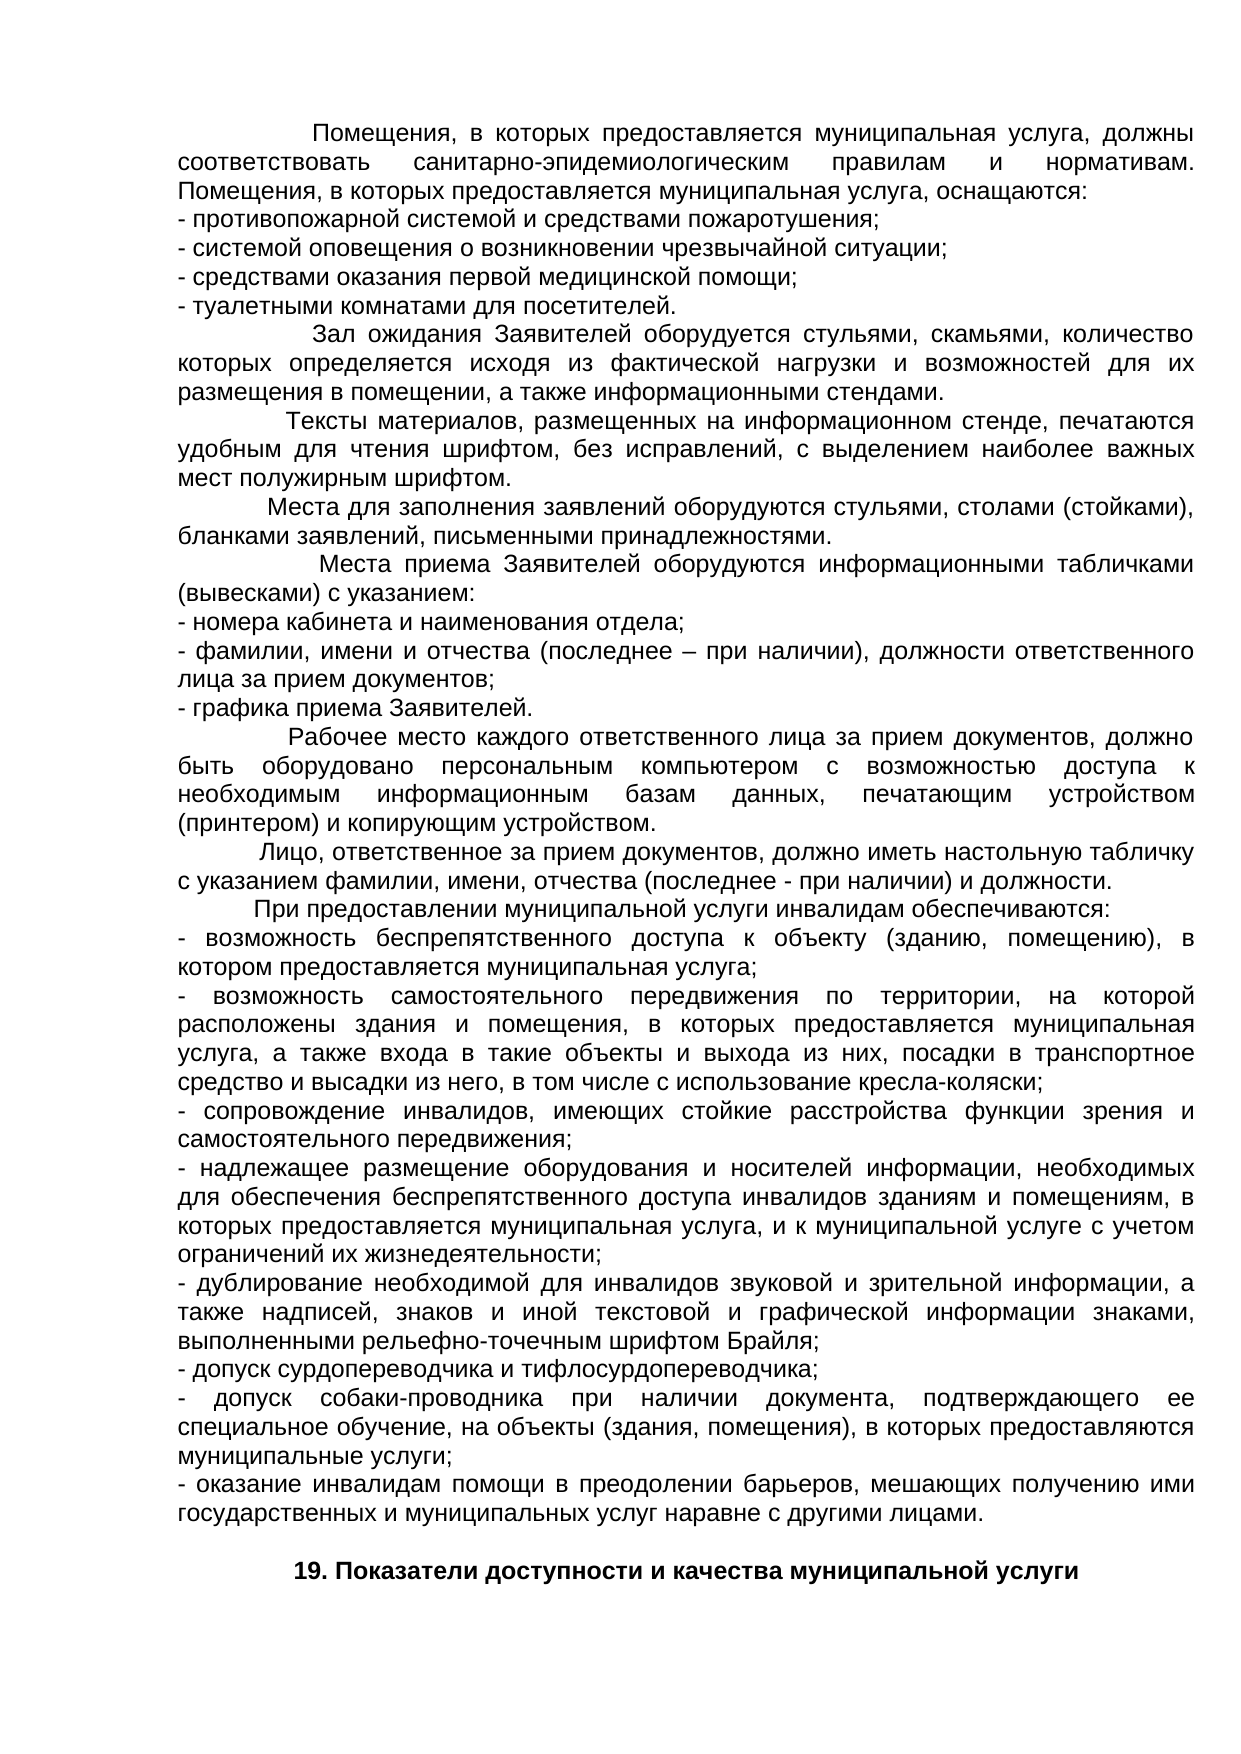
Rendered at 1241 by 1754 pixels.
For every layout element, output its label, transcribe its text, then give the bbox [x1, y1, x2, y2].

text - графика приема Заявителей. [177, 693, 1196, 722]
text Зал ожидания Заявителей оборудуется стульями, скамьями, количество которых определяется исходя из фактической нагрузки и возможностей для их размещения в помещении, а также информационными стендами. [177, 319, 1196, 406]
text - противопожарной системой и средствами пожаротушения; [177, 204, 1196, 233]
text - надлежащее размещение оборудования и носителей информации, необходимых для обеспечения беспрепятственного доступа инвалидов зданиям и помещениям, в которых предоставляется муниципальная услуга, и к муниципальной услуге с учетом ограничений их жизнедеятельности; [177, 1153, 1196, 1268]
text - возможность беспрепятственного доступа к объекту (зданию, помещению), в котором предоставляется муниципальная услуга; [177, 923, 1196, 981]
text - сопровождение инвалидов, имеющих стойкие расстройства функции зрения и самостоятельного передвижения; [177, 1096, 1196, 1153]
text - средствами оказания первой медицинской помощи; [177, 262, 1196, 291]
text - допуск сурдопереводчика и тифлосурдопереводчика; [177, 1354, 1196, 1383]
text Тексты материалов, размещенных на информационном стенде, печатаются удобным для чтения шрифтом, без исправлений, с выделением наиболее важных мест полужирным шрифтом. [177, 406, 1196, 492]
text - оказание инвалидам помощи в преодолении барьеров, мешающих получению ими государственных и муниципальных услуг наравне с другими лицами. [177, 1469, 1196, 1527]
text - возможность самостоятельного передвижения по территории, на которой расположены здания и помещения, в которых предоставляется муниципальная услуга, а также входа в такие объекты и выхода из них, посадки в транспортное средство и высадки из него, в том числе с использование кресла-коляски; [177, 981, 1196, 1096]
text - системой оповещения о возникновении чрезвычайной ситуации; [177, 233, 1196, 262]
text - допуск собаки-проводника при наличии документа, подтверждающего ее специальное обучение, на объекты (здания, помещения), в которых предоставляются муниципальные услуги; [177, 1383, 1196, 1469]
text - номера кабинета и наименования отдела; [177, 607, 1196, 636]
text Рабочее место каждого ответственного лица за прием документов, должно быть оборудовано персональным компьютером с возможностью доступа к необходимым информационным базам данных, печатающим устройством (принтером) и копирующим устройством. [177, 722, 1196, 837]
text Помещения, в которых предоставляется муниципальная услуга, должны соответствовать санитарно-эпидемиологическим правилам и нормативам. Помещения, в которых предоставляется муниципальная услуга, оснащаются: [177, 118, 1196, 204]
text - дублирование необходимой для инвалидов звуковой и зрительной информации, а также надписей, знаков и иной текстовой и графической информации знаками, выполненными рельефно-точечным шрифтом Брайля; [177, 1268, 1196, 1354]
text Места для заполнения заявлений оборудуются стульями, столами (стойками), бланками заявлений, письменными принадлежностями. [177, 492, 1196, 549]
text При предоставлении муниципальной услуги инвалидам обеспечиваются: [177, 894, 1196, 923]
text Места приема Заявителей оборудуются информационными табличками (вывесками) с указанием: [177, 549, 1196, 607]
text Лицо, ответственное за прием документов, должно иметь настольную табличку с указанием фамилии, имени, отчества (последнее - при наличии) и должности. [177, 837, 1196, 894]
text - туалетными комнатами для посетителей. [177, 291, 1196, 319]
text - фамилии, имени и отчества (последнее – при наличии), должности ответственного лица за прием документов; [177, 636, 1196, 693]
text 19. Показатели доступности и качества муниципальной услуги [177, 1556, 1196, 1584]
